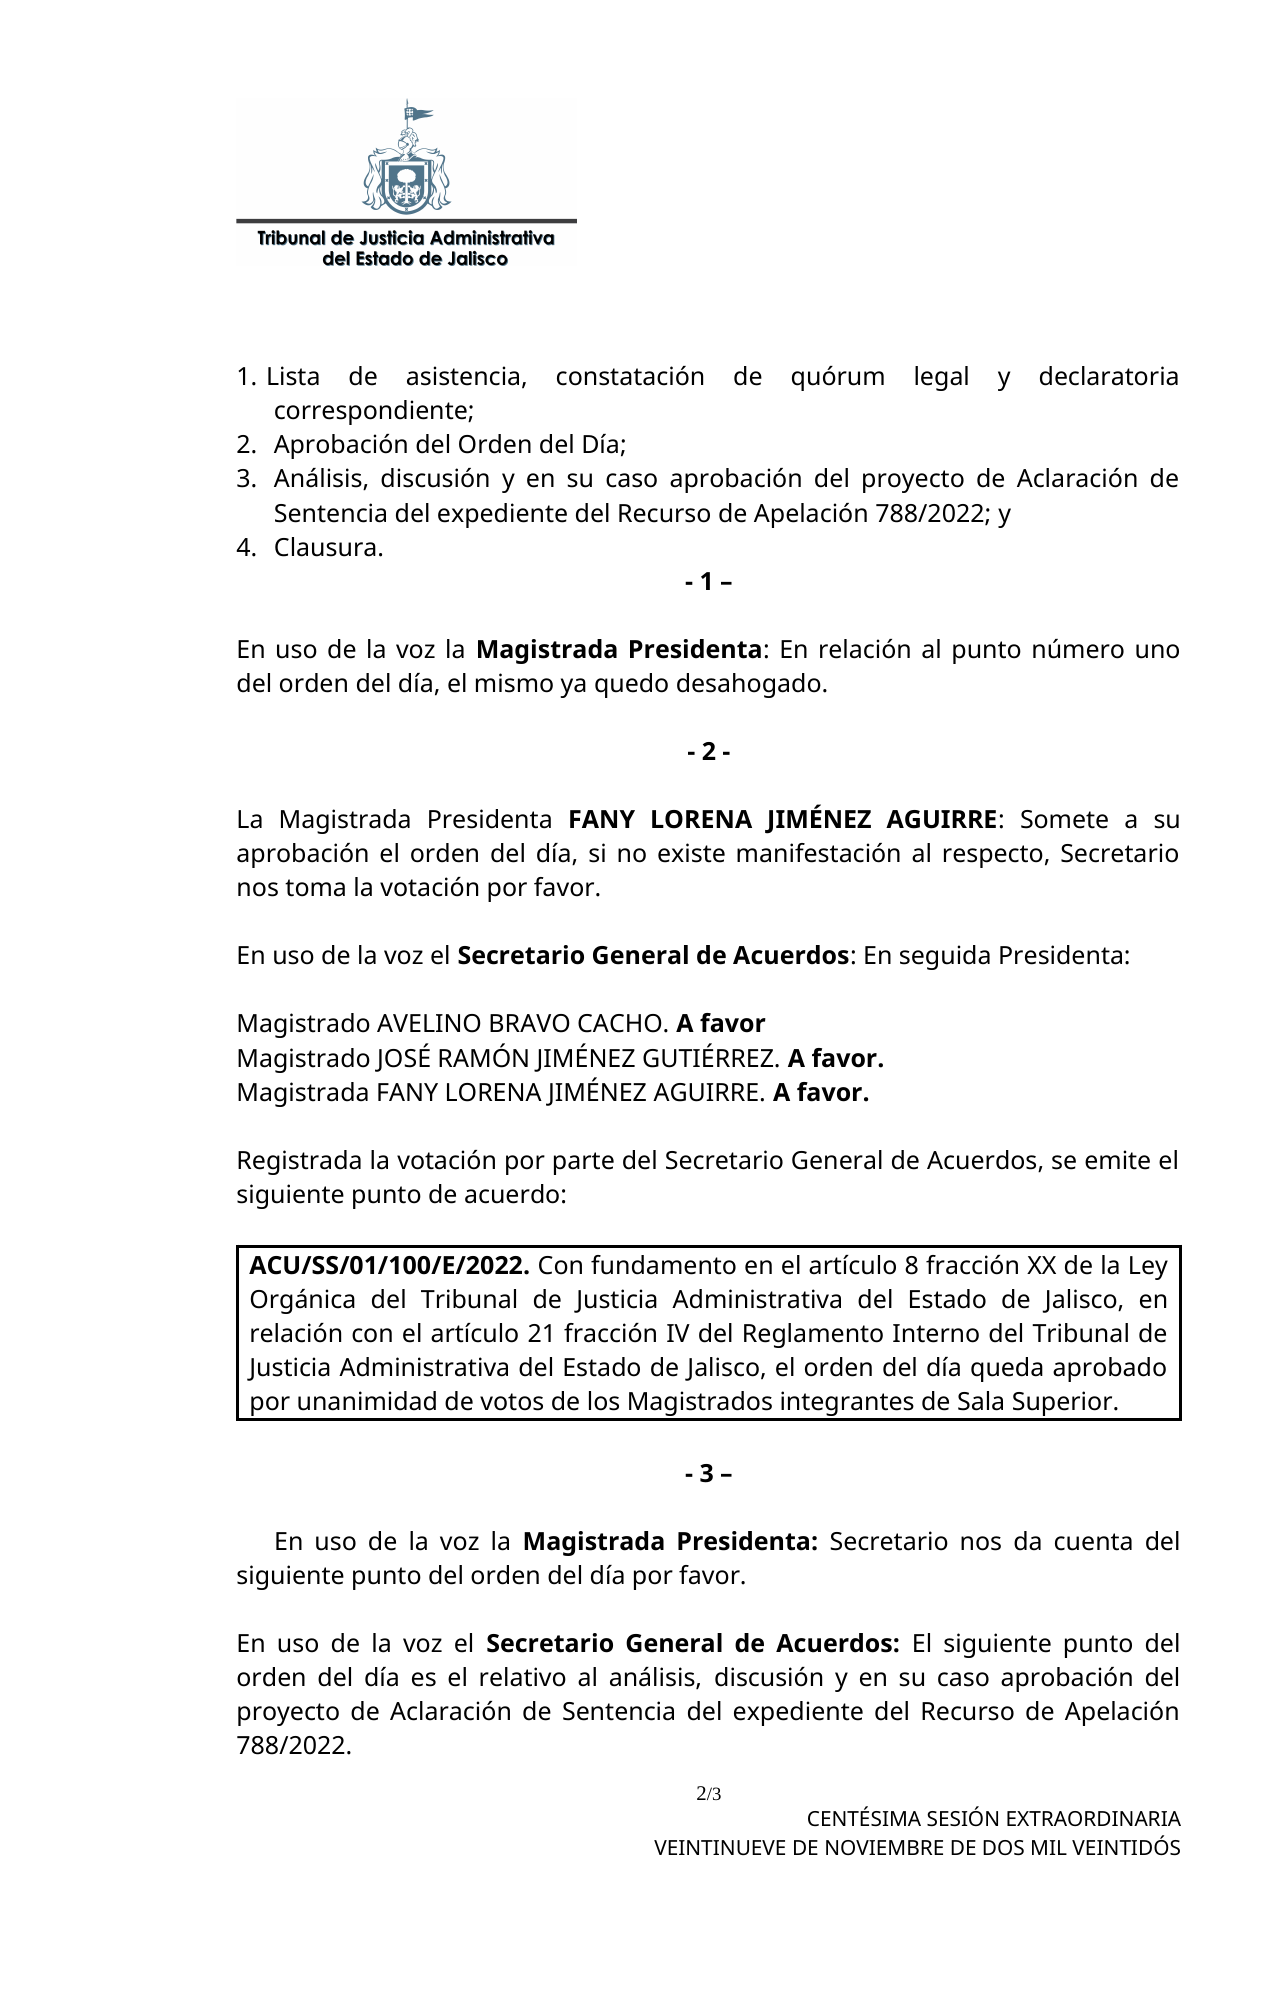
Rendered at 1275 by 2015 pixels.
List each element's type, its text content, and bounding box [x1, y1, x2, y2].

list Análisis, discusión y en su caso aprobación del proyecto de Aclaración de Sentencia del expediente del Recurso de Apelación 788/2022; y [236, 461, 1181, 529]
text En uso de la voz el Secretario General de Acuerdos: En seguida Presidenta: [236, 938, 1181, 972]
text En uso de la voz el Secretario General de Acuerdos: El siguiente punto del orden del día es el relativo al análisis, discusión y en su caso aprobación del proyecto de Aclaración de Sentencia del expediente del Recurso de Apelación 788/2022. [176, 1626, 1181, 1762]
text Magistrada FANY LORENA JIMÉNEZ AGUIRRE. A favor. [236, 1074, 1181, 1108]
picture [236, 98, 577, 266]
text En uso de la voz la Magistrada Presidenta: En relación al punto número uno del orden del día, el mismo ya quedo desahogado. [236, 631, 1181, 699]
text En uso de la voz la Magistrada Presidenta: Secretario nos da cuenta del siguiente punto del orden del día por favor. [176, 1523, 1181, 1591]
list Clausura. [236, 529, 1181, 563]
text La Magistrada Presidenta FANY LORENA JIMÉNEZ AGUIRRE: Somete a su aprobación el orden del día, si no existe manifestación al respecto, Secretario nos toma la votación por favor. [236, 802, 1181, 904]
text Registrada la votación por parte del Secretario General de Acuerdos, se emite el siguiente punto de acuerdo: [236, 1142, 1181, 1211]
text - 1 – [236, 563, 1181, 597]
text Magistrado AVELINO BRAVO CACHO. A favor [236, 1006, 1181, 1040]
text - 3 – [236, 1455, 1181, 1489]
table_header ACU/SS/01/100/E/2022. Con fundamento en el artículo 8 fracción XX de la Ley Orgánica del Tribunal de Justicia Administrativa del Estado de Jalisco, en relación con el artículo 21 fracción IV del Reglamento Interno del Tribunal de Justicia Administrativa del Estado de Jalisco, el orden del día queda aprobado por unanimidad de votos de los Magistrados integrantes de Sala Superior. [239, 1248, 1179, 1418]
text Magistrado JOSÉ RAMÓN JIMÉNEZ GUTIÉRREZ. A favor. [236, 1040, 1181, 1074]
list Lista de asistencia, constatación de quórum legal y declaratoria correspondiente; [236, 359, 1181, 427]
list Aprobación del Orden del Día; [236, 427, 1181, 461]
text - 2 - [236, 734, 1181, 768]
